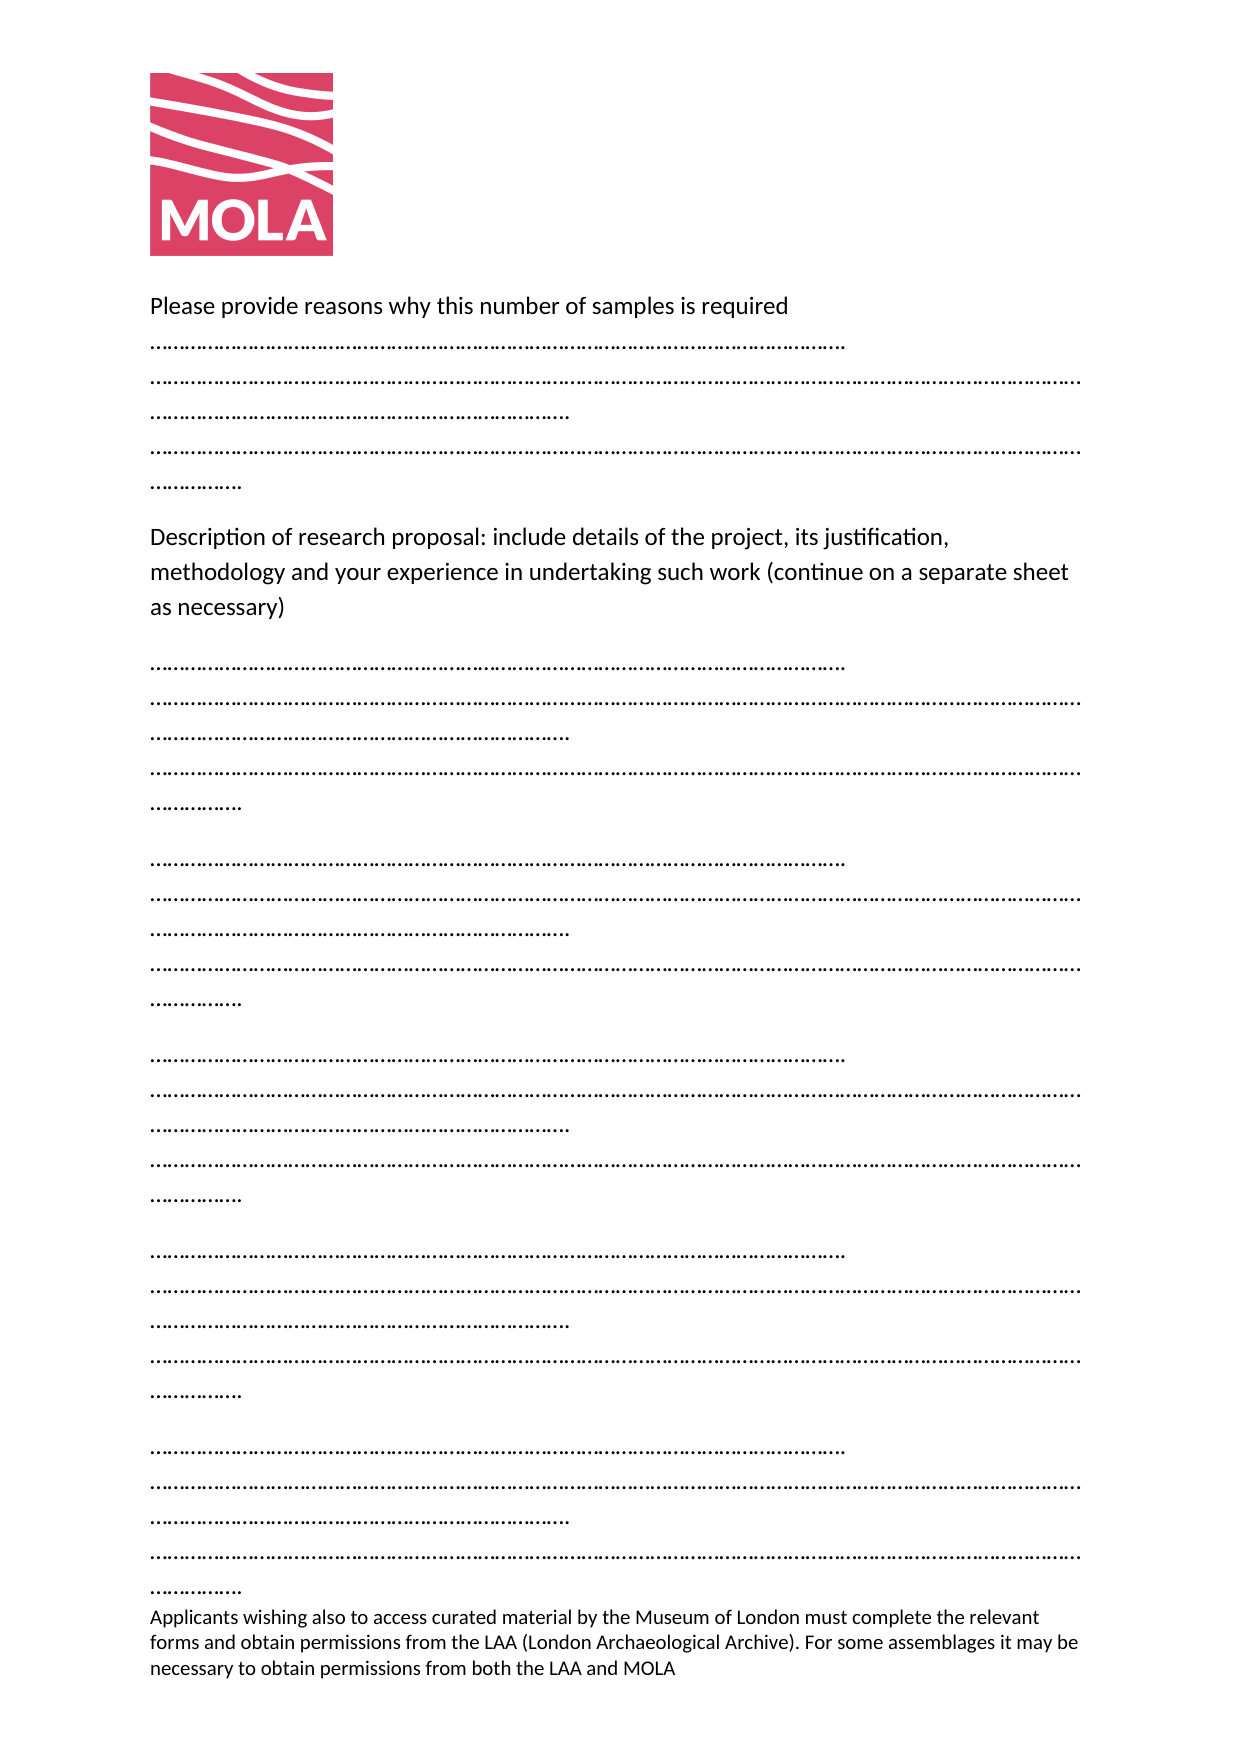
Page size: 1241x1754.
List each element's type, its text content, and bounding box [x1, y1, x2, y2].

text Please provide reasons why this number of samples is required ………………………………………………………………………………………………………….……………………………………………………………………………………………………………………………………………………………………………………………………………….……………………………………………………………………………………………………………………………………………………………. [150, 150, 1090, 495]
text Description of research proposal: include details of the project, its justification, methodology and your experience in undertaking such work (continue on a separate sheet as necessary) [150, 521, 1090, 621]
picture [150, 73, 333, 150]
